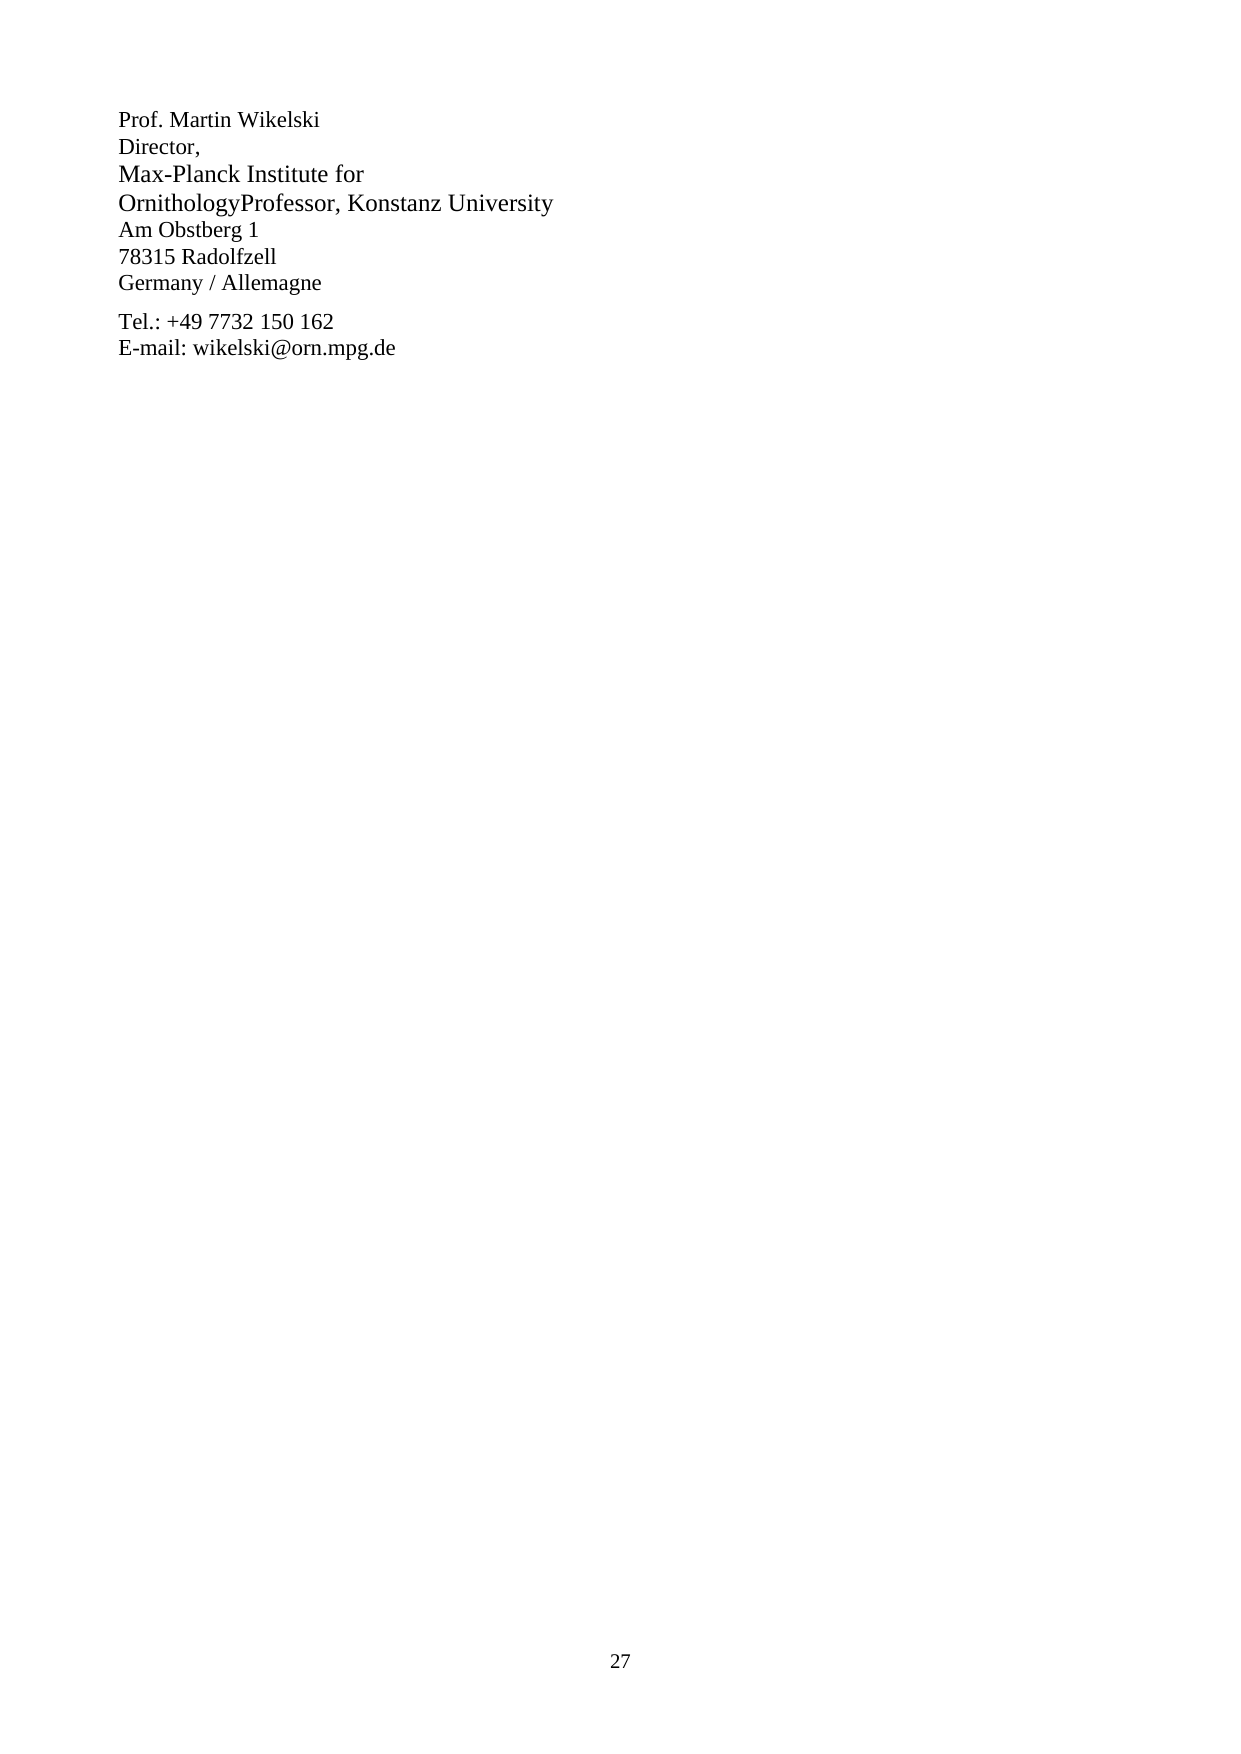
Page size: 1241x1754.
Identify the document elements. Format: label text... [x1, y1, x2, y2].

text Am Obstberg 1 [118, 217, 583, 243]
text Director, Max-Planck Institute for Ornithology [118, 133, 583, 159]
text Professor, Konstanz University [118, 159, 583, 217]
text Prof. Martin Wikelski [118, 106, 583, 133]
text Germany / Allemagne [118, 269, 583, 296]
text 78315 Radolfzell [118, 243, 583, 269]
text E-mail: wikelski@orn.mpg.de [118, 334, 583, 361]
text Tel.: +49 7732 150 162 [118, 308, 583, 334]
